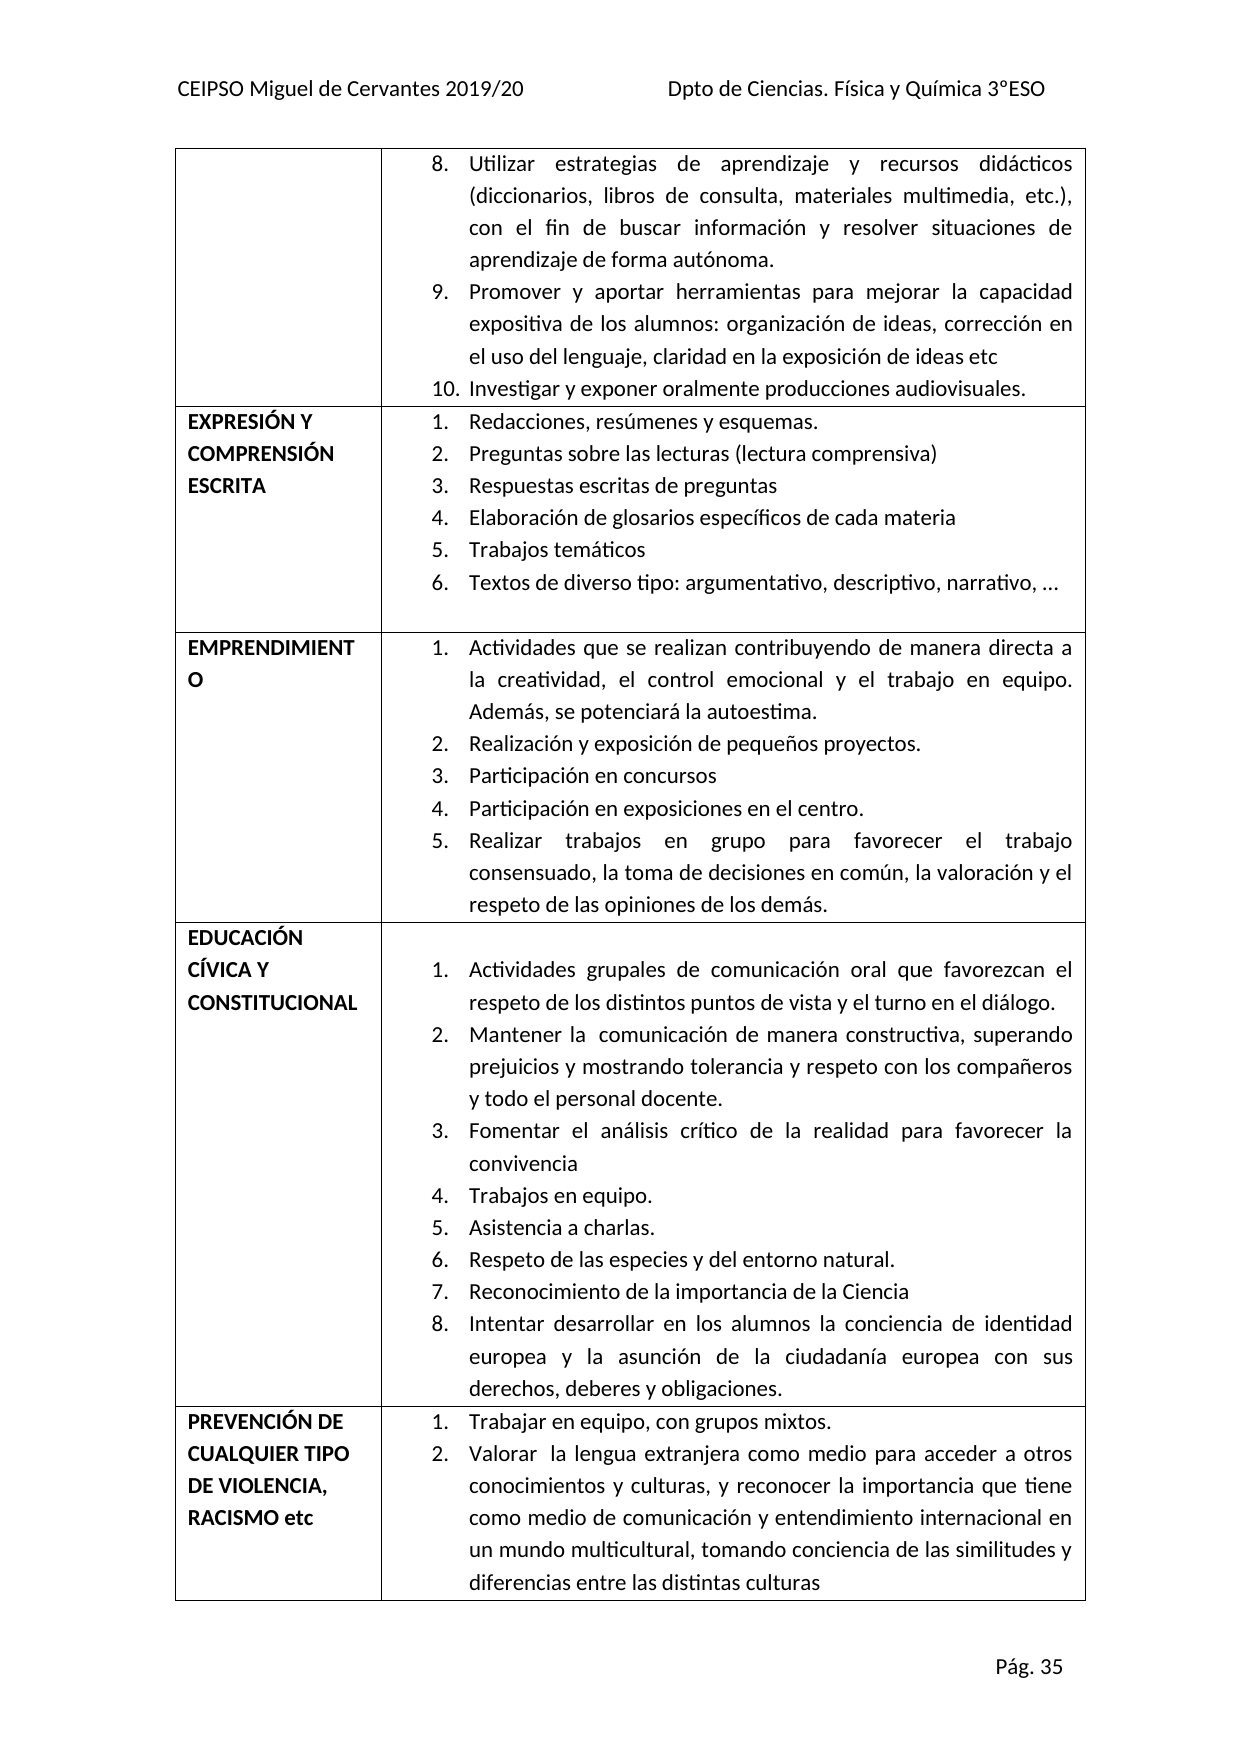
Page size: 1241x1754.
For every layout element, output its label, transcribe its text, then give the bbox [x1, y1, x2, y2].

table_cell Redacciones, resúmenes y esquemas. Preguntas sobre las lecturas (lectura comprensiva) Respuestas escritas de preguntas Elaboración de glosarios específicos de cada materia Trabajos temáticos Textos de diverso tipo: argumentativo, descriptivo, narrativo, … [382, 407, 1085, 632]
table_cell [176, 1407, 381, 1600]
table_cell Actividades que se realizan contribuyendo de manera directa a la creatividad, el control emocional y el trabajo en equipo. Además, se potenciará la autoestima. Realización y exposición de pequeños proyectos. Participación en concursos Participación en exposiciones en el centro. Realizar trabajos en grupo para favorecer el trabajo consensuado, la toma de decisiones en común, la valoración y el respeto de las opiniones de los demás. [382, 633, 1085, 922]
table_cell EXPRESIÓN Y COMPRENSIÓN ESCRITA [176, 407, 381, 632]
table_cell EDUCACIÓN CÍVICA Y CONSTITUCIONAL [176, 923, 381, 1406]
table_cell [176, 149, 381, 406]
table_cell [382, 1407, 1085, 1600]
table_cell Actividades grupales de comunicación oral que favorezcan el respeto de los distintos puntos de vista y el turno en el diálogo. Mantener la comunicación de manera constructiva, superando prejuicios y mostrando tolerancia y respeto con los compañeros y todo el personal docente. Fomentar el análisis crítico de la realidad para favorecer la convivencia Trabajos en equipo. Asistencia a charlas. Respeto de las especies y del entorno natural. Reconocimiento de la importancia de la Ciencia Intentar desarrollar en los alumnos la conciencia de identidad europea y la asunción de la ciudadanía europea con sus derechos, deberes y obligaciones. [382, 923, 1085, 1406]
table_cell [382, 149, 1085, 406]
table_cell EMPRENDIMIENTO [176, 633, 381, 922]
